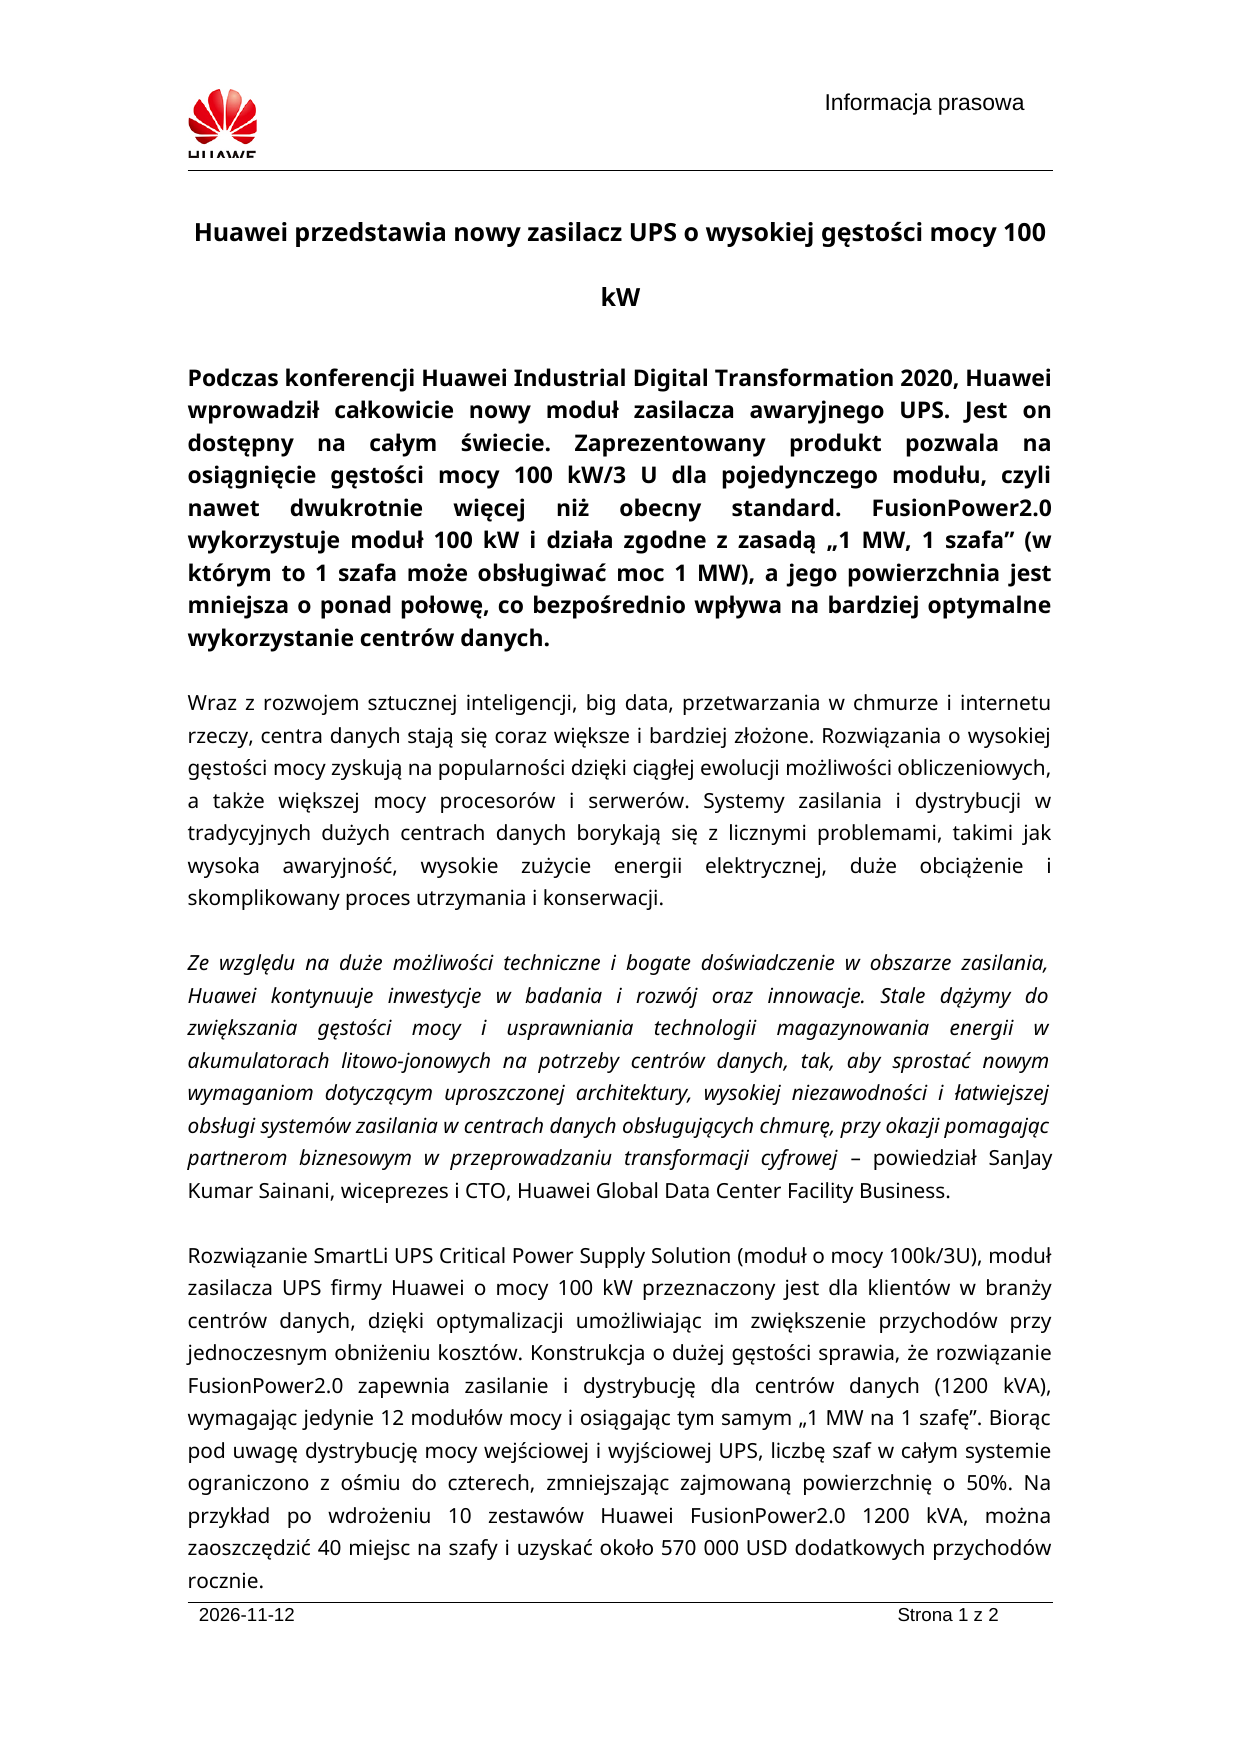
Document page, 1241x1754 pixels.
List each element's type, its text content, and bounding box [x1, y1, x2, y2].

text Wraz z rozwojem sztucznej inteligencji, big data, przetwarzania w chmurze i internetu rzeczy, centra danych stają się coraz większe i bardziej złożone. Rozwiązania o wysokiej gęstości mocy zyskują na popularności dzięki ciągłej ewolucji możliwości obliczeniowych, a także większej mocy procesorów i serwerów. Systemy zasilania i dystrybucji w tradycyjnych dużych centrach danych borykają się z licznymi problemami, takimi jak wysoka awaryjność, wysokie zużycie energii elektrycznej, duże obciążenie i skomplikowany proces utrzymania i konserwacji. [187, 686, 1053, 914]
text Podczas konferencji Huawei Industrial Digital Transformation 2020, Huawei wprowadził całkowicie nowy moduł zasilacza awaryjnego UPS. Jest on dostępny na całym świecie. Zaprezentowany produkt pozwala na osiągnięcie gęstości mocy 100 kW/3 U dla pojedynczego modułu, czyli nawet dwukrotnie więcej niż obecny standard. FusionPower2.0 wykorzystuje moduł 100 kW i działa zgodne z zasadą „1 MW, 1 szafa” (w którym to 1 szafa może obsługiwać moc 1 MW), a jego powierzchnia jest mniejsza o ponad połowę, co bezpośrednio wpływa na bardziej optymalne wykorzystanie centrów danych. [187, 361, 1053, 654]
text Huawei przedstawia nowy zasilacz UPS o wysokiej gęstości mocy 100 kW [187, 199, 1053, 329]
text Ze względu na duże możliwości techniczne i bogate doświadczenie w obszarze zasilania, Huawei kontynuuje inwestycje w badania i rozwój oraz innowacje. Stale dążymy do zwiększania gęstości mocy i usprawniania technologii magazynowania energii w akumulatorach litowo-jonowych na potrzeby centrów danych, tak, aby sprostać nowym wymaganiom dotyczącym uproszczonej architektury, wysokiej niezawodności i łatwiejszej obsługi systemów zasilania w centrach danych obsługujących chmurę, przy okazji pomagając partnerom biznesowym w przeprowadzaniu transformacji cyfrowej – powiedział SanJay Kumar Sainani, wiceprezes i CTO, Huawei Global Data Center Facility Business. [187, 946, 1053, 1206]
text Rozwiązanie SmartLi UPS Critical Power Supply Solution (moduł o mocy 100k/3U), moduł zasilacza UPS firmy Huawei o mocy 100 kW przeznaczony jest dla klientów w branży centrów danych, dzięki optymalizacji umożliwiając im zwiększenie przychodów przy jednoczesnym obniżeniu kosztów. Konstrukcja o dużej gęstości sprawia, że rozwiązanie FusionPower2.0 zapewnia zasilanie i dystrybucję dla centrów danych (1200 kVA), wymagając jedynie 12 modułów mocy i osiągając tym samym „1 MW na 1 szafę”. Biorąc pod uwagę dystrybucję mocy wejściowej i wyjściowej UPS, liczbę szaf w całym systemie ograniczono z ośmiu do czterech, zmniejszając zajmowaną powierzchnię o 50%. Na przykład po wdrożeniu 10 zestawów Huawei FusionPower2.0 1200 kVA, można zaoszczędzić 40 miejsc na szafy i uzyskać około 570 000 USD dodatkowych przychodów rocznie. [187, 1239, 1053, 1596]
picture [188, 89, 257, 158]
